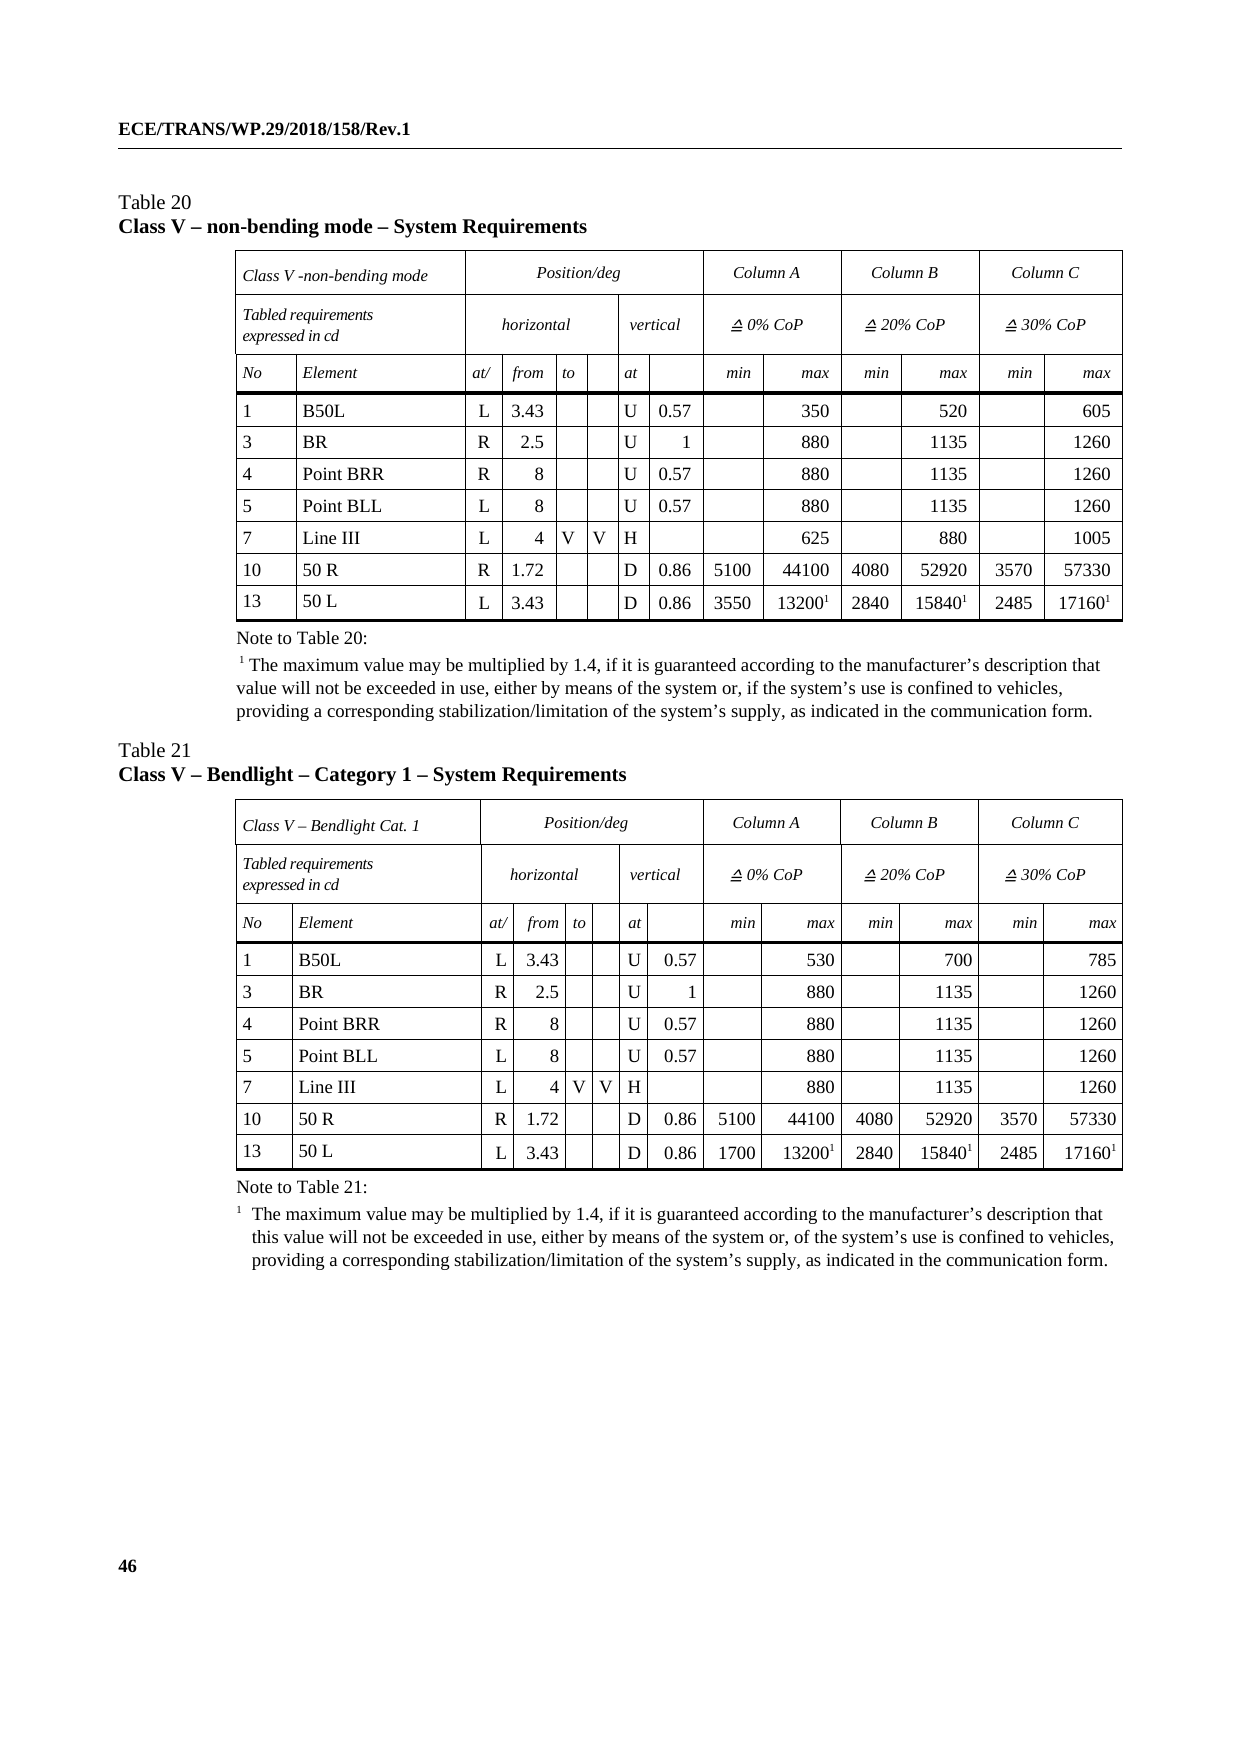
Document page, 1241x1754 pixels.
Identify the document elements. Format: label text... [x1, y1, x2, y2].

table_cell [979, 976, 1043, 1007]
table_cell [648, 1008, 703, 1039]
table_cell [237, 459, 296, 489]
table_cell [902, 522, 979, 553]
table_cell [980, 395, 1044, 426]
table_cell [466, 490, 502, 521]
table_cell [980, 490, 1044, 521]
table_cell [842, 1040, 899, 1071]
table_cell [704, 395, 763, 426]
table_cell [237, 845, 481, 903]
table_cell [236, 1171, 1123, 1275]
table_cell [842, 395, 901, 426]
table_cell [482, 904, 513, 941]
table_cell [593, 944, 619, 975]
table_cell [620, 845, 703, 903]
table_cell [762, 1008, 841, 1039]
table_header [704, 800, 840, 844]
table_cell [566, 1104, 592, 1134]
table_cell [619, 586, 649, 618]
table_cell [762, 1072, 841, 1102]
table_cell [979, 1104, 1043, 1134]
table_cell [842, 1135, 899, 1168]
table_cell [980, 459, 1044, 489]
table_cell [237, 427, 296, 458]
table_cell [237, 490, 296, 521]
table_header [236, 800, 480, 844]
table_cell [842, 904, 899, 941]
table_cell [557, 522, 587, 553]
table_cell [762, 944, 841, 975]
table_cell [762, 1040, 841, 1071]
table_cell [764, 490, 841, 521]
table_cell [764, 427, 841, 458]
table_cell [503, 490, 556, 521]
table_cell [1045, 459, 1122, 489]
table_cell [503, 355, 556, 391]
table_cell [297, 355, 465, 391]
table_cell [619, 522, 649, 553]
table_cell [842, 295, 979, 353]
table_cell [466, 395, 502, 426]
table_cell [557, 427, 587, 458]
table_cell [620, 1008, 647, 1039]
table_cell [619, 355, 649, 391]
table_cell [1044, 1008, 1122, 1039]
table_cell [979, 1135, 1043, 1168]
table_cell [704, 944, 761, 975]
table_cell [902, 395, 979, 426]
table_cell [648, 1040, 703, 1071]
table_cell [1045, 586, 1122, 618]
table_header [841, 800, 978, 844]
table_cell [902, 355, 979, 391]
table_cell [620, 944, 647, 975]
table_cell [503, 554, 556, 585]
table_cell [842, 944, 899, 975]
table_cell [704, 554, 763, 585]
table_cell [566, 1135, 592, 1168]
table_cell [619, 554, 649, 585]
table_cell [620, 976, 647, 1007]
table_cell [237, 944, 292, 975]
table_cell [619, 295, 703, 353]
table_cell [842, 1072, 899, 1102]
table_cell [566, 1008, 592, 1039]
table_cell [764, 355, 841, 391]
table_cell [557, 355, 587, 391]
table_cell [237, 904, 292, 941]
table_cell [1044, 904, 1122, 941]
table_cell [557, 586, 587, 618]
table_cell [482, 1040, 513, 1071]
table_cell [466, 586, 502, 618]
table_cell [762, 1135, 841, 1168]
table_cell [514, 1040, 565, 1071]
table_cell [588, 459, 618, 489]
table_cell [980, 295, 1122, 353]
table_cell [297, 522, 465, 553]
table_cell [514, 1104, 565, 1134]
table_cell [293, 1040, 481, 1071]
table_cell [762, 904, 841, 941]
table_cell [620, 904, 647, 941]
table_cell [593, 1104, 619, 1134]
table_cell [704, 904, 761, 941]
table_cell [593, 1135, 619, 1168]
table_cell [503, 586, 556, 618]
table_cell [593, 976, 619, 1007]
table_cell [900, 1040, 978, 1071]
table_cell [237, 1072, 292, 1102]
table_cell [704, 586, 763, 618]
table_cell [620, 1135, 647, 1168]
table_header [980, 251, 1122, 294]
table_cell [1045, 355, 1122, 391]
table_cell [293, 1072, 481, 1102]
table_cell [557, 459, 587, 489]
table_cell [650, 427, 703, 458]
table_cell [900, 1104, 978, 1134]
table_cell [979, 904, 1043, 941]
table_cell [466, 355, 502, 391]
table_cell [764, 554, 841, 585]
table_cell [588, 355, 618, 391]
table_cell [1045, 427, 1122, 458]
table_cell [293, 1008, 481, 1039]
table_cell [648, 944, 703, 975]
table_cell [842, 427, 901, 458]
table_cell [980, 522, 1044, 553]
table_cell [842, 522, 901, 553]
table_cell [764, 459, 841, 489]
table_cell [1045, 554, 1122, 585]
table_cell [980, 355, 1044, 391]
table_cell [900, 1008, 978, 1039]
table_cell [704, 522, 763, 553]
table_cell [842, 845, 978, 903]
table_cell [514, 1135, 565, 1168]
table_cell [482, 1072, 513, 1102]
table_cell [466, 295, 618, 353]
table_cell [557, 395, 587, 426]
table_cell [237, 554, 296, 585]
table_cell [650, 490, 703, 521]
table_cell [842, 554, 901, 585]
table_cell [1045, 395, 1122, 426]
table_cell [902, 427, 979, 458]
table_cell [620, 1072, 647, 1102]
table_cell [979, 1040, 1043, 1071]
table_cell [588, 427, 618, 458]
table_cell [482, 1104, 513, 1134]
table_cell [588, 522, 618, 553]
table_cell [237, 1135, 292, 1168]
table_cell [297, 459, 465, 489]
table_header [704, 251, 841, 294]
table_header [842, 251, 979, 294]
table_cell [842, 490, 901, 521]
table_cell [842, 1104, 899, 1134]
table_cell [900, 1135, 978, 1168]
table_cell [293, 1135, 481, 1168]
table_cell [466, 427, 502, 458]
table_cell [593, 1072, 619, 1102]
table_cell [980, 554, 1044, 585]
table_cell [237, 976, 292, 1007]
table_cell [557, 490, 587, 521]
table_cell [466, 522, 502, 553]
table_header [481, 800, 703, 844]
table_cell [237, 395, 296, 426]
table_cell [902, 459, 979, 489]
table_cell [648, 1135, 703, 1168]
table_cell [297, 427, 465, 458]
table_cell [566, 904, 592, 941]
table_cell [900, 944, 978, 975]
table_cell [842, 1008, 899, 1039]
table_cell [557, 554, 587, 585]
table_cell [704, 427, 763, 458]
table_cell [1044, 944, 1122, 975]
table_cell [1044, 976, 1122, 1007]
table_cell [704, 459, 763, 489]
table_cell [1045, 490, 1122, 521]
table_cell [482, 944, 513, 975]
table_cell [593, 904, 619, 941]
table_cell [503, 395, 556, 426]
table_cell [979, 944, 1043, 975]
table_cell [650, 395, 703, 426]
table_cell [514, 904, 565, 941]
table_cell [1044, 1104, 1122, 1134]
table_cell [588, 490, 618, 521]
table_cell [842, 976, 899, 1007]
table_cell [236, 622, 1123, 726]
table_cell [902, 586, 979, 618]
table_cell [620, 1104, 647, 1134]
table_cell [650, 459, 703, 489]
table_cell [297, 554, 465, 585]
subtitle Class V – non-bending mode – System Requirements [118, 214, 1122, 238]
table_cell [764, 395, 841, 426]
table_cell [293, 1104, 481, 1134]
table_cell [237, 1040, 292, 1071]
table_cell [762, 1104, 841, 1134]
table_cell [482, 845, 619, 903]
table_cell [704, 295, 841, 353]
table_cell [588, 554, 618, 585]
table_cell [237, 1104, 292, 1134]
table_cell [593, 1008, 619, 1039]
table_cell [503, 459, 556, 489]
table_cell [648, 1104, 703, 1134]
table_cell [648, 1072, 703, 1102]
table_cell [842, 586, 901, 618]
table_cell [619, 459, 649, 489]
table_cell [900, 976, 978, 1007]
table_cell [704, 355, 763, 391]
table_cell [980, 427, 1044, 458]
subtitle Table 21 [118, 738, 1122, 762]
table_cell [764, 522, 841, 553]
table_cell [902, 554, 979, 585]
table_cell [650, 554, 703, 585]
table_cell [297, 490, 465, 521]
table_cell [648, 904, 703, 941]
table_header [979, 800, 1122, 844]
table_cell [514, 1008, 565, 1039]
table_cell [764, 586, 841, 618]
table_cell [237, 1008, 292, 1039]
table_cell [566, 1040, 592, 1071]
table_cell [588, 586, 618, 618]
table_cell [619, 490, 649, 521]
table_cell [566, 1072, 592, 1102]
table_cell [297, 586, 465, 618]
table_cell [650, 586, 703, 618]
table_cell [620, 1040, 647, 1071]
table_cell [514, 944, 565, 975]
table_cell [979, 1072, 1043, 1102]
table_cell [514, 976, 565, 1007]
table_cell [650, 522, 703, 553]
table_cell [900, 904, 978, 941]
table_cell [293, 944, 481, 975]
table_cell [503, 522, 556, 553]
subtitle Class V – Bendlight – Category 1 – System Requirements [118, 762, 1122, 786]
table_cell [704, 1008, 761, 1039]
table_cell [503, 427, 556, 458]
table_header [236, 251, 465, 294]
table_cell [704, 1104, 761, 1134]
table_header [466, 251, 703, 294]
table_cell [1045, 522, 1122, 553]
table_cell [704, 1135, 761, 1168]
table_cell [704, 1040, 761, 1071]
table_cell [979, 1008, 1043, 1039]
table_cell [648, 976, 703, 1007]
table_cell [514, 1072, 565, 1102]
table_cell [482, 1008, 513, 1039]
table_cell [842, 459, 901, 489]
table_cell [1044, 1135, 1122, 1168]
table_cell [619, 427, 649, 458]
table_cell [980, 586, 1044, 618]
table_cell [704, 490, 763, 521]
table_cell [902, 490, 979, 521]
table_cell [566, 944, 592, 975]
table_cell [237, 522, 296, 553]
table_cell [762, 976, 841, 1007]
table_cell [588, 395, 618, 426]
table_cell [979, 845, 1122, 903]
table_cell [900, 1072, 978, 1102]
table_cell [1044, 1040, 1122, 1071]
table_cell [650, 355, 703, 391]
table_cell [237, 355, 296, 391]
subtitle Table 20 [118, 190, 1122, 214]
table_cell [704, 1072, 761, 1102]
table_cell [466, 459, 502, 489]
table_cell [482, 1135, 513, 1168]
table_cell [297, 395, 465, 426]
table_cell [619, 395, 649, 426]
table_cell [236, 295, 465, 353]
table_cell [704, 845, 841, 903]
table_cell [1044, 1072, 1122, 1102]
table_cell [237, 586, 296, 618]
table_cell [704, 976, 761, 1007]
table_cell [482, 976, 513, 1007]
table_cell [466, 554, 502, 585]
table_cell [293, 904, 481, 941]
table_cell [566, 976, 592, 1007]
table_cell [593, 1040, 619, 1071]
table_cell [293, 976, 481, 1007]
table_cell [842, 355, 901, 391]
